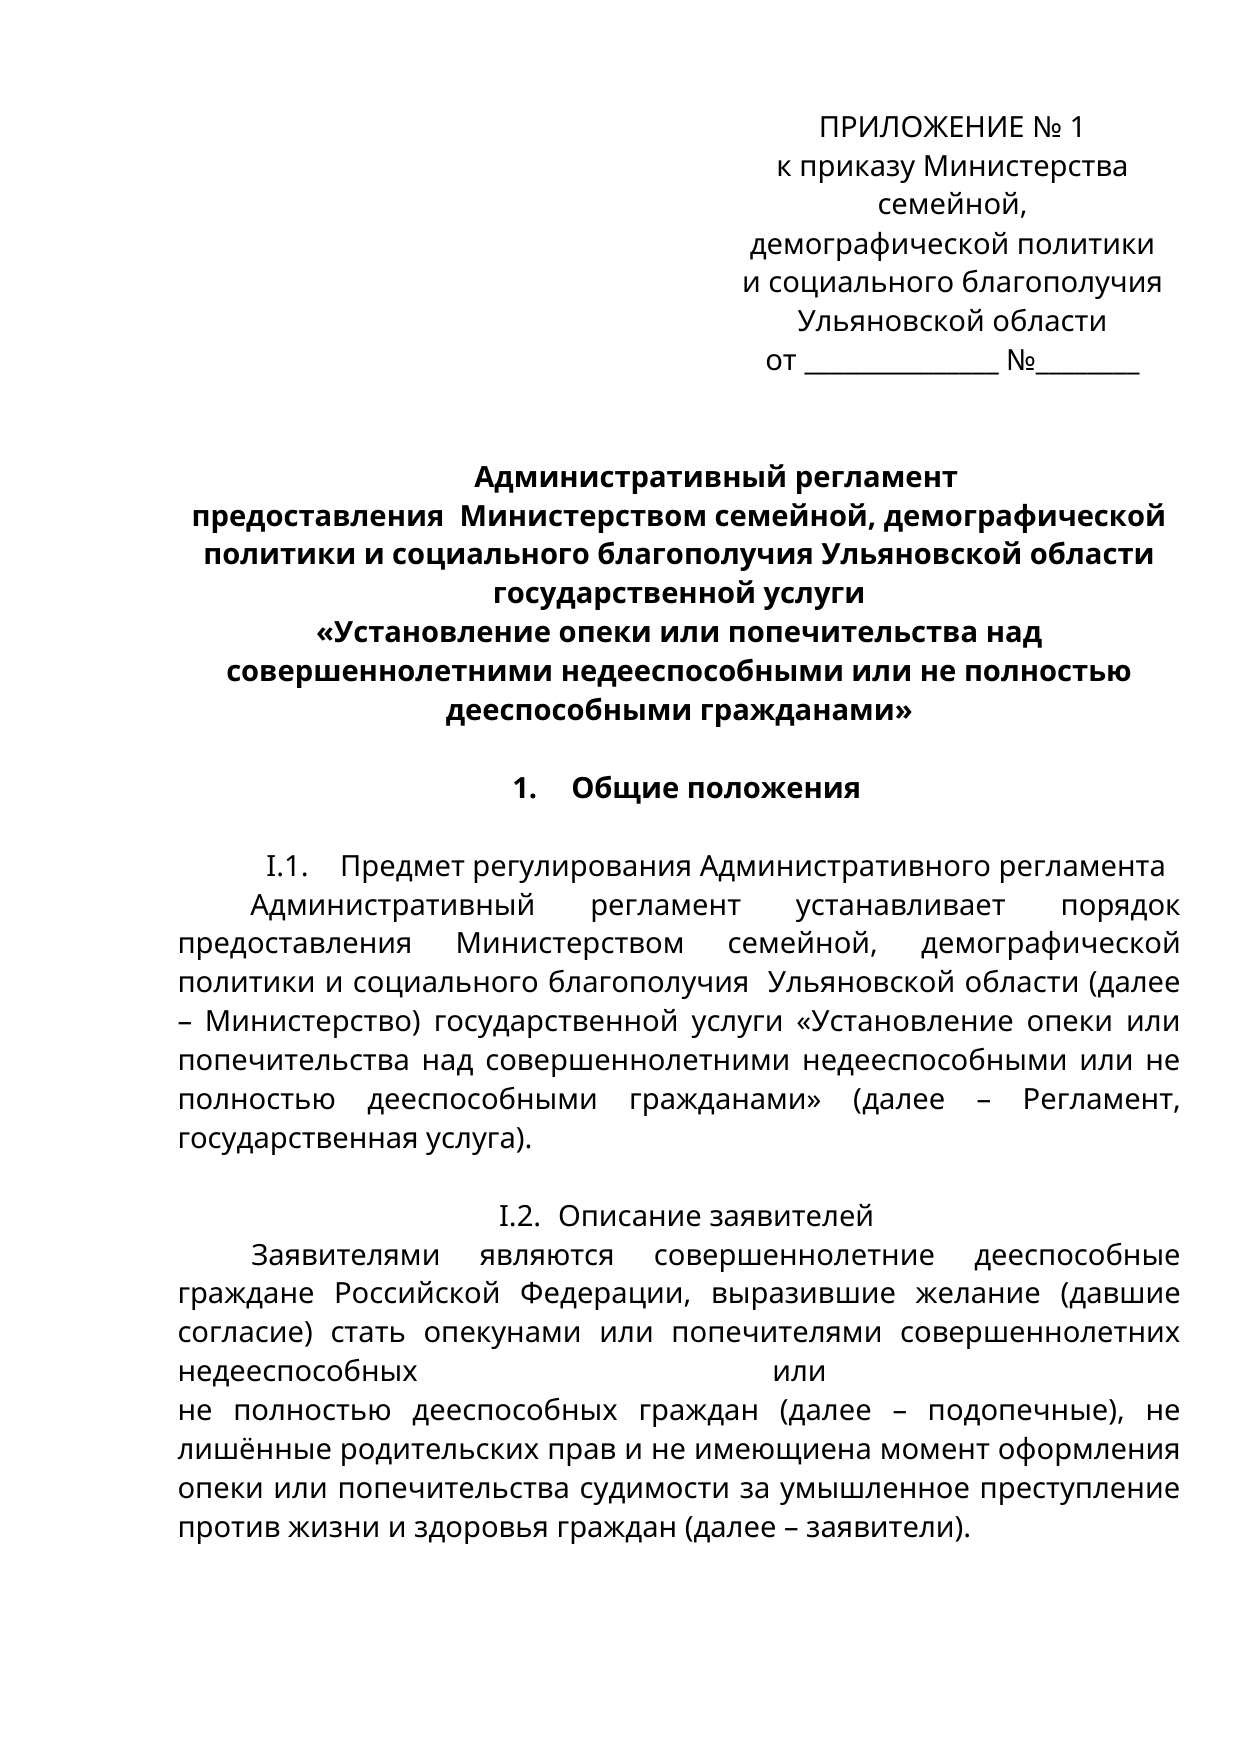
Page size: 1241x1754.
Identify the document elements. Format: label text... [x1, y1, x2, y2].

title Общие положения [177, 767, 1181, 806]
text к приказу Министерства семейной, [723, 145, 1181, 223]
list Предмет регулирования Административного регламента [177, 845, 1181, 884]
text «Установление опеки или попечительства над совершеннолетними недееспособными или не полностью дееспособными гражданами» [177, 612, 1181, 728]
text ПРИЛОЖЕНИЕ № 1 [723, 106, 1181, 145]
title от _______________ №________ [723, 339, 1181, 378]
text демографической политики [723, 223, 1181, 262]
text и социального благополучия [723, 262, 1181, 301]
text Ульяновской области [723, 301, 1181, 339]
text Заявителями являются совершеннолетние дееспособные граждане Российской Федерации, выразившие желание (давшие согласие) стать опекунами или попечителями совершеннолетних недееспособных или не полностью дееспособных граждан (далее – подопечные), не лишённые родительских прав и не имеющиена момент оформления опеки или попечительства судимости за умышленное преступление против жизни и здоровья граждан (далее – заявители). [177, 1234, 1181, 1546]
title Административный регламент [177, 456, 1181, 495]
text Административный регламент устанавливает порядок предоставления Министерством семейной, демографической политики и социального благополучия Ульяновской области (далее – Министерство) государственной услуги «Установление опеки или попечительства над совершеннолетними недееспособными или не полностью дееспособными гражданами» (далее – Регламент, государственная услуга). [177, 884, 1181, 1157]
text предоставления Министерством семейной, демографической политики и социального благополучия Ульяновской области государственной услуги [177, 495, 1181, 612]
list Описание заявителей [177, 1195, 1181, 1234]
